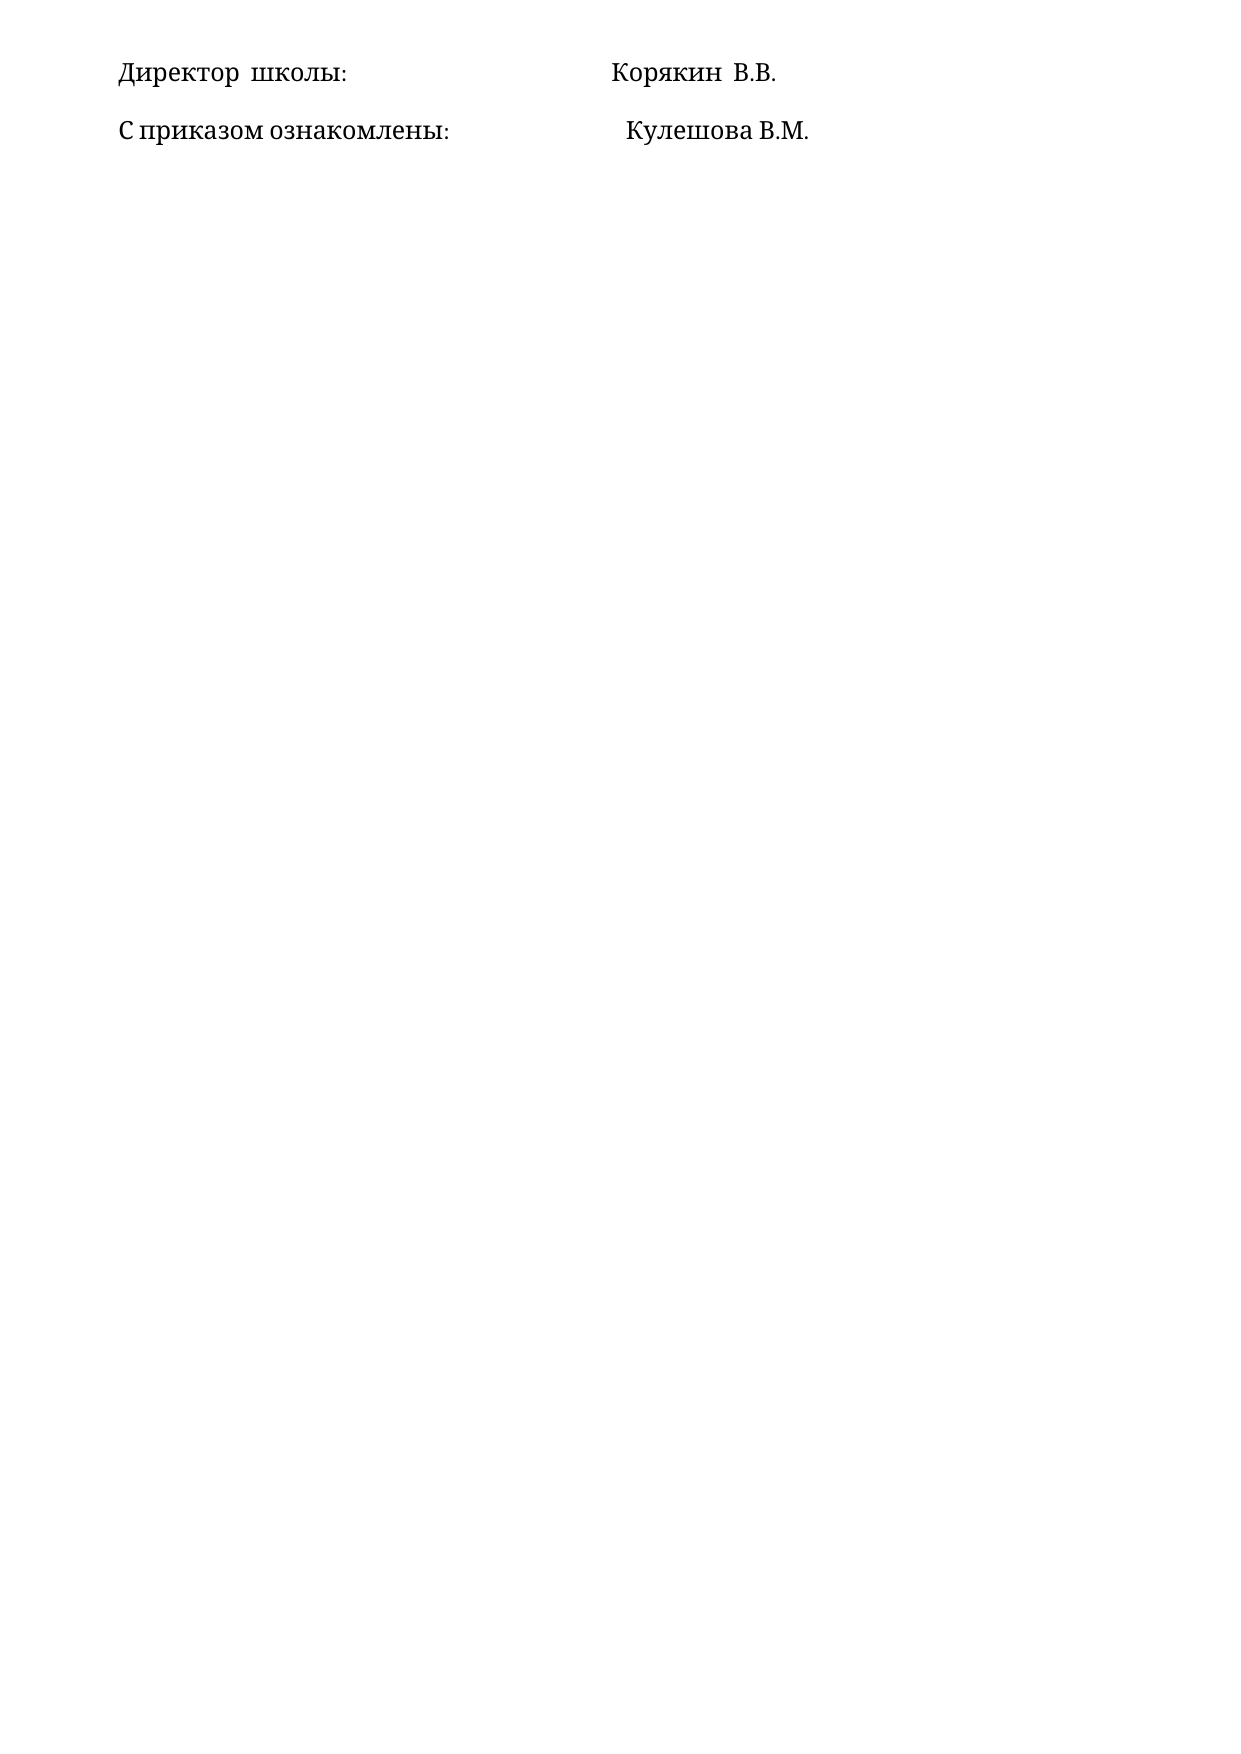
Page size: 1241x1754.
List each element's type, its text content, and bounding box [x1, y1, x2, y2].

text С приказом ознакомлены: Кулешова В.М. [118, 117, 1181, 145]
text Директор школы: Корякин В.В. [118, 59, 1181, 88]
